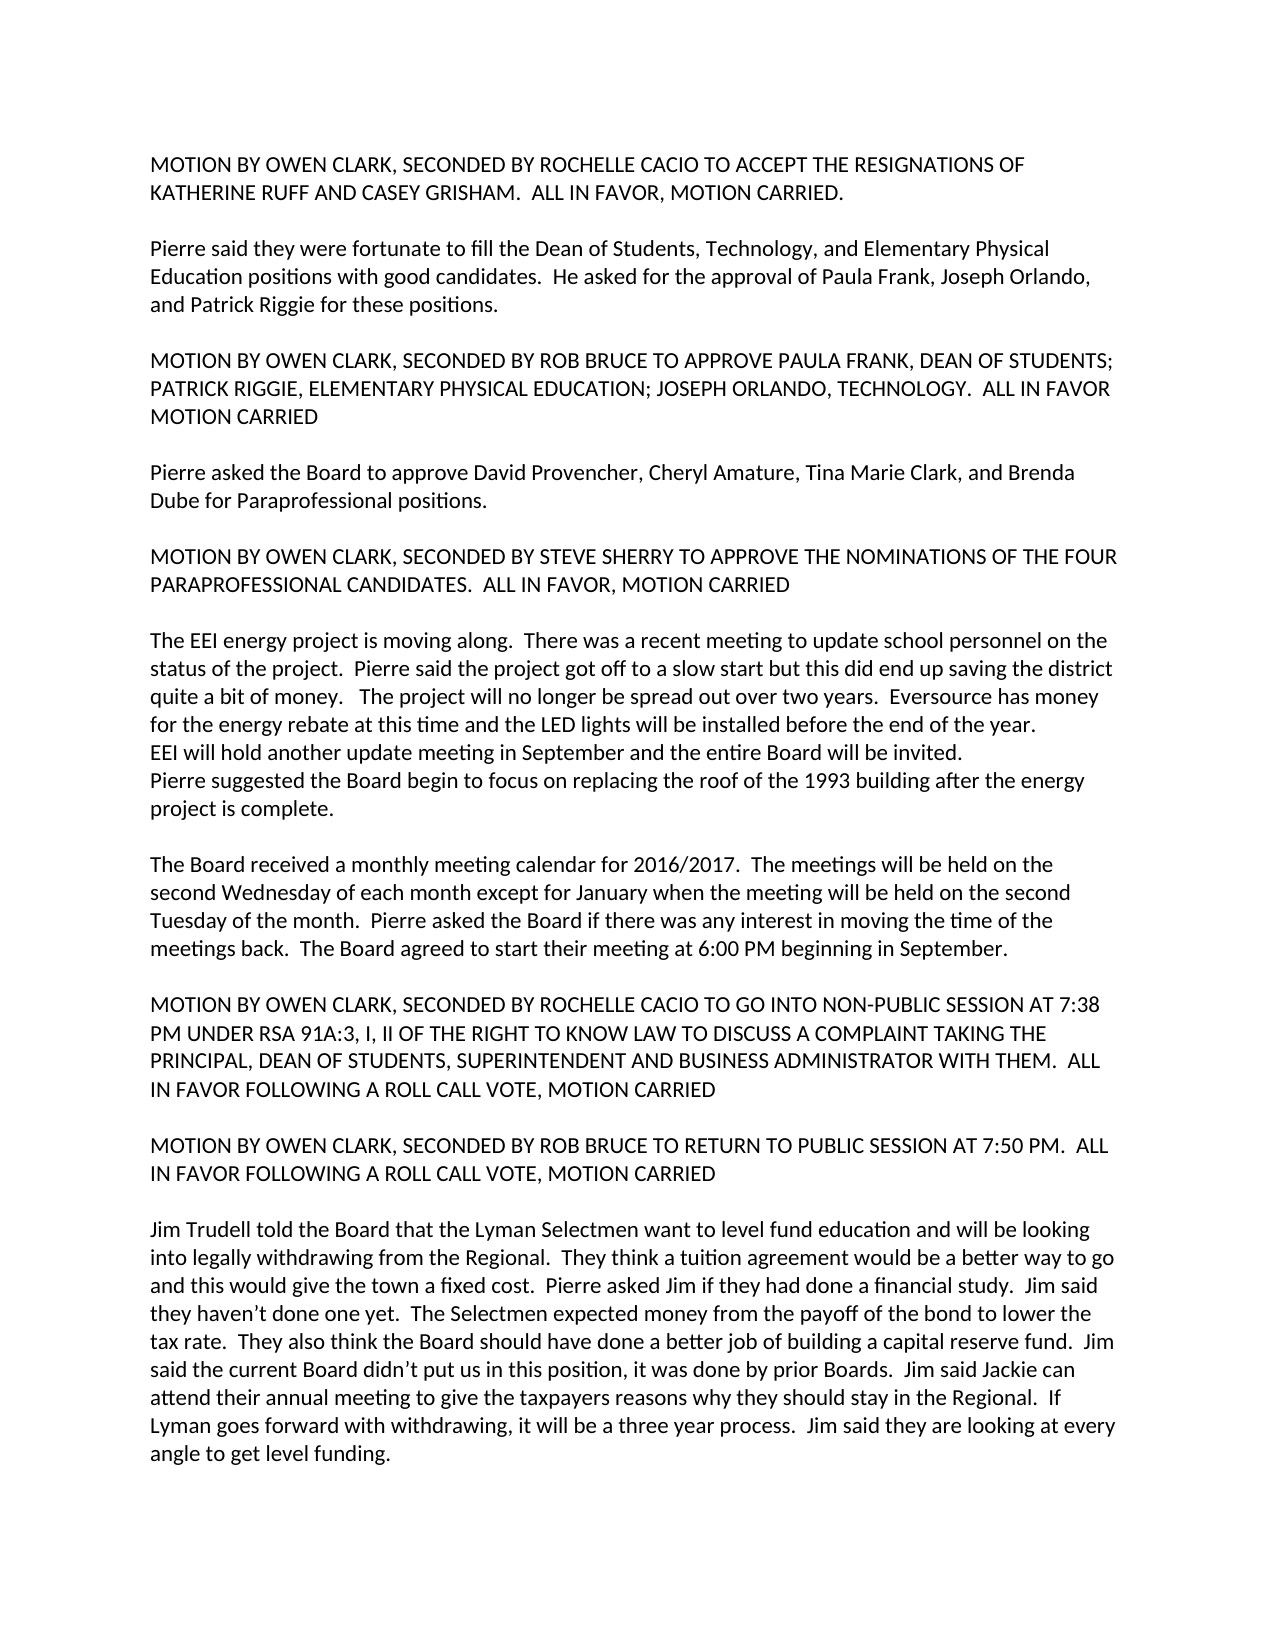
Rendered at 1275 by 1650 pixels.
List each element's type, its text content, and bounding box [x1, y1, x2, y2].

text Jim Trudell told the Board that the Lyman Selectmen want to level fund education and will be looking into legally withdrawing from the Regional. They think a tuition agreement would be a better way to go and this would give the town a fixed cost. Pierre asked Jim if they had done a financial study. Jim said they haven’t done one yet. The Selectmen expected money from the payoff of the bond to lower the tax rate. They also think the Board should have done a better job of building a capital reserve fund. Jim said the current Board didn’t put us in this position, it was done by prior Boards. Jim said Jackie can attend their annual meeting to give the taxpayers reasons why they should stay in the Regional. If Lyman goes forward with withdrawing, it will be a three year process. Jim said they are looking at every angle to get level funding. [150, 1215, 1125, 1467]
text MOTION BY OWEN CLARK, SECONDED BY ROB BRUCE TO RETURN TO PUBLIC SESSION AT 7:50 PM. ALL IN FAVOR FOLLOWING A ROLL CALL VOTE, MOTION CARRIED [150, 1131, 1125, 1187]
text Pierre said they were fortunate to fill the Dean of Students, Technology, and Elementary Physical Education positions with good candidates. He asked for the approval of Paula Frank, Joseph Orlando, and Patrick Riggie for these positions. [150, 234, 1125, 318]
text Pierre asked the Board to approve David Provencher, Cheryl Amature, Tina Marie Clark, and Brenda Dube for Paraprofessional positions. [150, 458, 1125, 514]
text Pierre suggested the Board begin to focus on replacing the roof of the 1993 building after the energy project is complete. [150, 766, 1125, 822]
text MOTION BY OWEN CLARK, SECONDED BY ROCHELLE CACIO TO ACCEPT THE RESIGNATIONS OF KATHERINE RUFF AND CASEY GRISHAM. ALL IN FAVOR, MOTION CARRIED. [150, 150, 1125, 206]
text EEI will hold another update meeting in September and the entire Board will be invited. [150, 738, 1125, 766]
text The Board received a monthly meeting calendar for 2016/2017. The meetings will be held on the second Wednesday of each month except for January when the meeting will be held on the second Tuesday of the month. Pierre asked the Board if there was any interest in moving the time of the meetings back. The Board agreed to start their meeting at 6:00 PM beginning in September. [150, 851, 1125, 963]
text MOTION BY OWEN CLARK, SECONDED BY ROB BRUCE TO APPROVE PAULA FRANK, DEAN OF STUDENTS; PATRICK RIGGIE, ELEMENTARY PHYSICAL EDUCATION; JOSEPH ORLANDO, TECHNOLOGY. ALL IN FAVOR MOTION CARRIED [150, 346, 1125, 430]
text The EEI energy project is moving along. There was a recent meeting to update school personnel on the status of the project. Pierre said the project got off to a slow start but this did end up saving the district quite a bit of money. The project will no longer be spread out over two years. Eversource has money for the energy rebate at this time and the LED lights will be installed before the end of the year. [150, 626, 1125, 738]
text MOTION BY OWEN CLARK, SECONDED BY ROCHELLE CACIO TO GO INTO NON-PUBLIC SESSION AT 7:38 PM UNDER RSA 91A:3, I, II OF THE RIGHT TO KNOW LAW TO DISCUSS A COMPLAINT TAKING THE PRINCIPAL, DEAN OF STUDENTS, SUPERINTENDENT AND BUSINESS ADMINISTRATOR WITH THEM. ALL IN FAVOR FOLLOWING A ROLL CALL VOTE, MOTION CARRIED [150, 991, 1125, 1103]
text MOTION BY OWEN CLARK, SECONDED BY STEVE SHERRY TO APPROVE THE NOMINATIONS OF THE FOUR PARAPROFESSIONAL CANDIDATES. ALL IN FAVOR, MOTION CARRIED [150, 542, 1125, 598]
